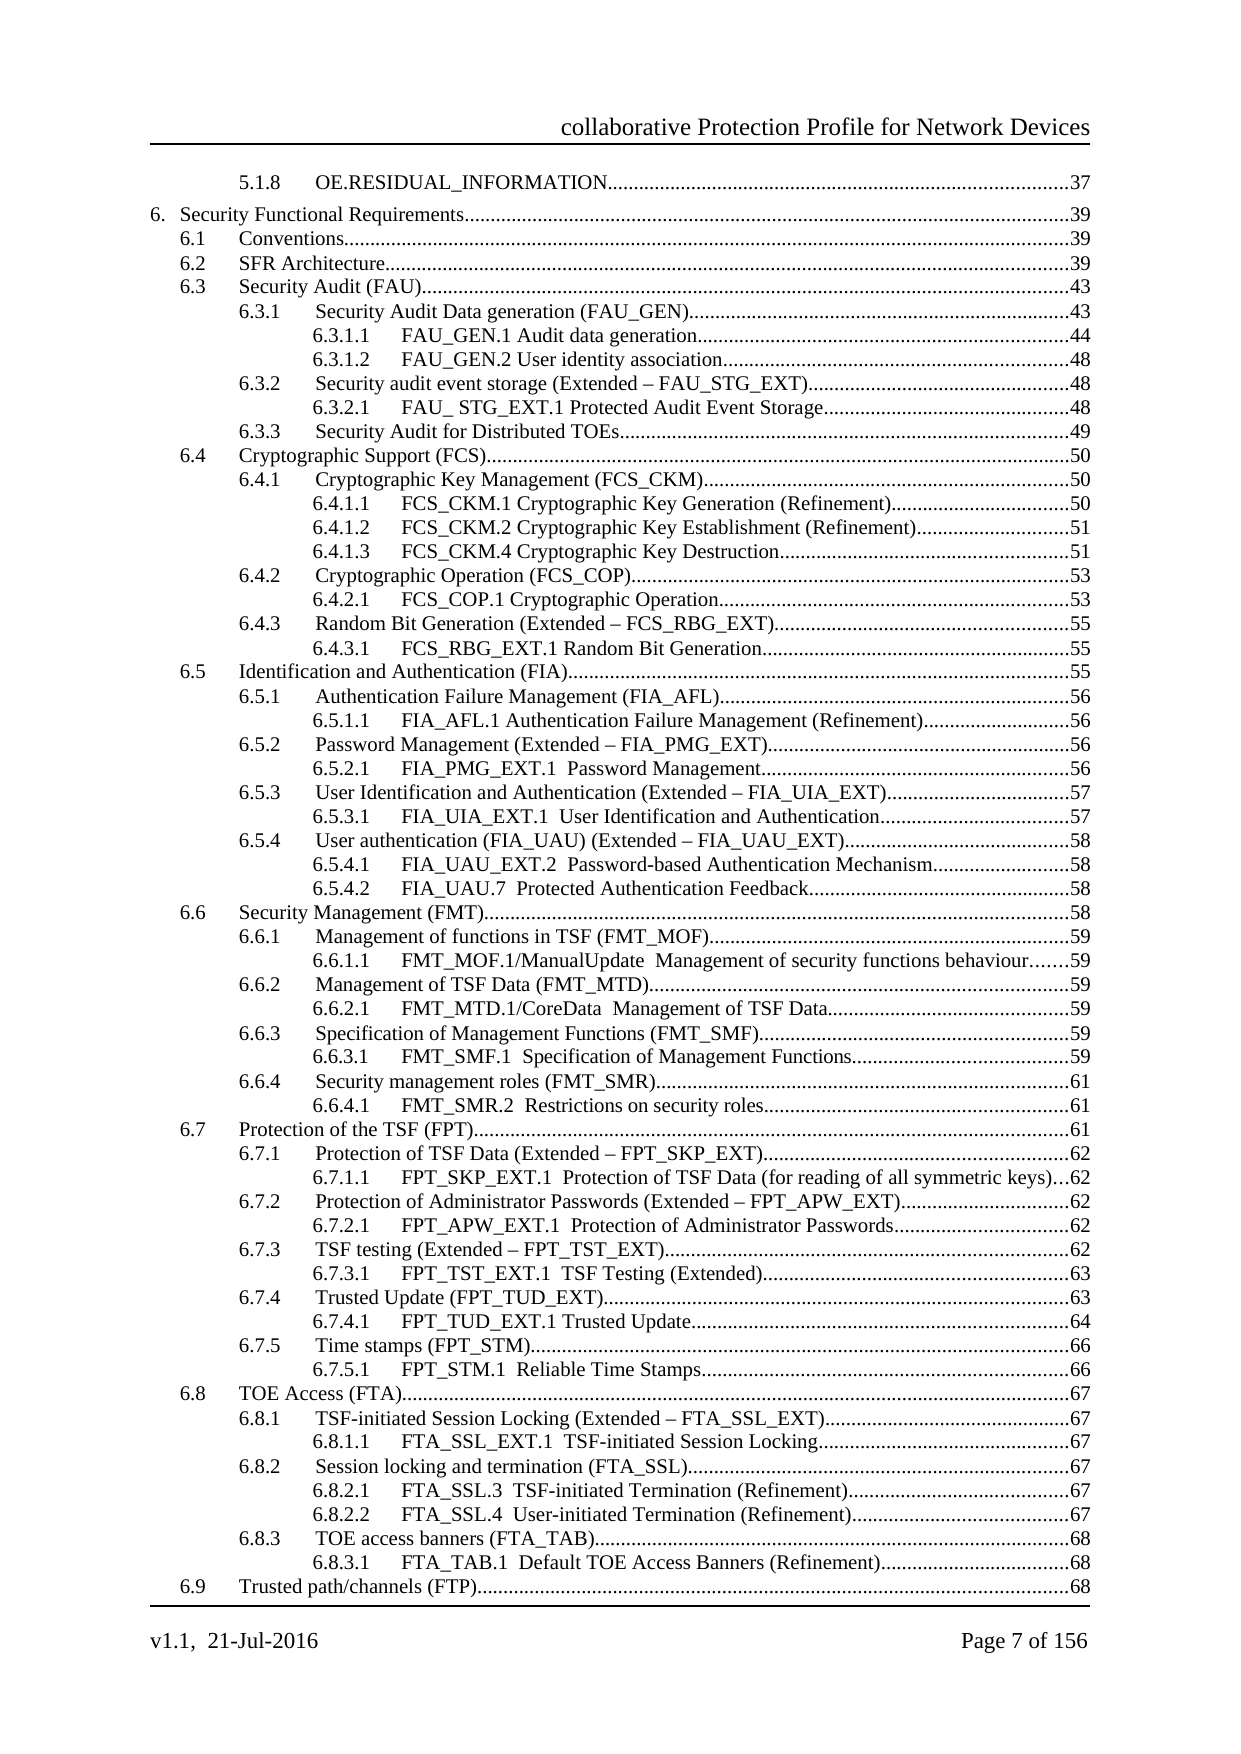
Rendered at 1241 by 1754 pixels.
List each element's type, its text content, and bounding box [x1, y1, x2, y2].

text 6.3.2 Security audit event storage (Extended – FAU_STG_EXT) 48 [239, 371, 1090, 395]
text 6.8.1 TSF-initiated Session Locking (Extended – FTA_SSL_EXT) 67 [239, 1405, 1090, 1429]
text 6.4.1.3 FCS_CKM.4 Cryptographic Key Destruction 51 [312, 539, 1090, 563]
text 6.3.1 Security Audit Data generation (FAU_GEN) 43 [239, 298, 1090, 323]
text 5.1.8 OE.RESIDUAL_INFORMATION 37 [239, 170, 1090, 194]
text 6.8.3 TOE access banners (FTA_TAB) 68 [239, 1526, 1090, 1550]
text 6.3.3 Security Audit for Distributed TOEs 49 [239, 419, 1090, 443]
text 6.7.1 Protection of TSF Data (Extended – FPT_SKP_EXT) 62 [239, 1141, 1090, 1165]
text 6.8.2.1 FTA_SSL.3 TSF-initiated Termination (Refinement) 67 [312, 1478, 1090, 1502]
text 6.8.1.1 FTA_SSL_EXT.1 TSF-initiated Session Locking 67 [312, 1429, 1090, 1453]
text 6.5.3 User Identification and Authentication (Extended – FIA_UIA_EXT) 57 [239, 780, 1090, 804]
text 6.6 Security Management (FMT) 58 [179, 900, 1090, 924]
text 6.7.4.1 FPT_TUD_EXT.1 Trusted Update 64 [312, 1309, 1090, 1333]
text 6.7.2 Protection of Administrator Passwords (Extended – FPT_APW_EXT) 62 [239, 1189, 1090, 1213]
text 6.6.3 Specification of Management Functions (FMT_SMF) 59 [239, 1020, 1090, 1044]
text 6.4.3 Random Bit Generation (Extended – FCS_RBG_EXT) 55 [239, 611, 1090, 635]
text 6.4.1 Cryptographic Key Management (FCS_CKM) 50 [239, 467, 1090, 491]
text 6.3.1.1 FAU_GEN.1 Audit data generation 44 [312, 323, 1090, 347]
text 6.6.3.1 FMT_SMF.1 Specification of Management Functions 59 [312, 1044, 1090, 1068]
text 6.7.1.1 FPT_SKP_EXT.1 Protection of TSF Data (for reading of all symmetric keys) 62 [312, 1165, 1090, 1189]
text 6.5.4 User authentication (FIA_UAU) (Extended – FIA_UAU_EXT) 58 [239, 828, 1090, 852]
text 6.3.2.1 FAU_ STG_EXT.1 Protected Audit Event Storage 48 [312, 395, 1090, 419]
text 6.4.2 Cryptographic Operation (FCS_COP) 53 [239, 563, 1090, 587]
text 6. Security Functional Requirements 39 [150, 202, 1090, 226]
text 6.6.4.1 FMT_SMR.2 Restrictions on security roles 61 [312, 1093, 1090, 1117]
text 6.6.2.1 FMT_MTD.1/CoreData Management of TSF Data 59 [312, 996, 1090, 1020]
text 6.5.1 Authentication Failure Management (FIA_AFL) 56 [239, 683, 1090, 708]
text 6.3.1.2 FAU_GEN.2 User identity association 48 [312, 347, 1090, 371]
text 6.6.2 Management of TSF Data (FMT_MTD) 59 [239, 972, 1090, 996]
text 6.5.4.2 FIA_UAU.7 Protected Authentication Feedback 58 [312, 876, 1090, 900]
text 6.7.5.1 FPT_STM.1 Reliable Time Stamps 66 [312, 1357, 1090, 1381]
text 6.5.3.1 FIA_UIA_EXT.1 User Identification and Authentication 57 [312, 804, 1090, 828]
text 6.3 Security Audit (FAU) 43 [179, 274, 1090, 298]
text 6.6.1.1 FMT_MOF.1/ManualUpdate Management of security functions behaviour 59 [312, 948, 1090, 972]
text 6.4.1.1 FCS_CKM.1 Cryptographic Key Generation (Refinement) 50 [312, 491, 1090, 515]
text 6.6.4 Security management roles (FMT_SMR) 61 [239, 1068, 1090, 1093]
text 6.7.3 TSF testing (Extended – FPT_TST_EXT) 62 [239, 1237, 1090, 1261]
text 6.8 TOE Access (FTA) 67 [179, 1381, 1090, 1405]
text 6.4.3.1 FCS_RBG_EXT.1 Random Bit Generation 55 [312, 635, 1090, 659]
text 6.1 Conventions 39 [179, 226, 1090, 250]
text 6.7.3.1 FPT_TST_EXT.1 TSF Testing (Extended) 63 [312, 1261, 1090, 1285]
text 6.4.1.2 FCS_CKM.2 Cryptographic Key Establishment (Refinement) 51 [312, 515, 1090, 539]
text 6.5.1.1 FIA_AFL.1 Authentication Failure Management (Refinement) 56 [312, 708, 1090, 732]
text 6.7.4 Trusted Update (FPT_TUD_EXT) 63 [239, 1285, 1090, 1309]
text 6.8.3.1 FTA_TAB.1 Default TOE Access Banners (Refinement) 68 [312, 1550, 1090, 1574]
text 6.8.2.2 FTA_SSL.4 User-initiated Termination (Refinement) 67 [312, 1502, 1090, 1526]
text 6.5.2 Password Management (Extended – FIA_PMG_EXT) 56 [239, 732, 1090, 756]
text 6.2 SFR Architecture 39 [179, 250, 1090, 274]
text 6.7 Protection of the TSF (FPT) 61 [179, 1117, 1090, 1141]
text 6.7.5 Time stamps (FPT_STM) 66 [239, 1333, 1090, 1357]
text 6.4 Cryptographic Support (FCS) 50 [179, 443, 1090, 467]
text 6.5.2.1 FIA_PMG_EXT.1 Password Management 56 [312, 756, 1090, 780]
text 6.5 Identification and Authentication (FIA) 55 [179, 659, 1090, 683]
text 6.4.2.1 FCS_COP.1 Cryptographic Operation 53 [312, 587, 1090, 611]
text 6.6.1 Management of functions in TSF (FMT_MOF) 59 [239, 924, 1090, 948]
text 6.9 Trusted path/channels (FTP) 68 [179, 1574, 1090, 1598]
text 6.8.2 Session locking and termination (FTA_SSL) 67 [239, 1453, 1090, 1478]
text 6.7.2.1 FPT_APW_EXT.1 Protection of Administrator Passwords 62 [312, 1213, 1090, 1237]
text 6.5.4.1 FIA_UAU_EXT.2 Password-based Authentication Mechanism 58 [312, 852, 1090, 876]
